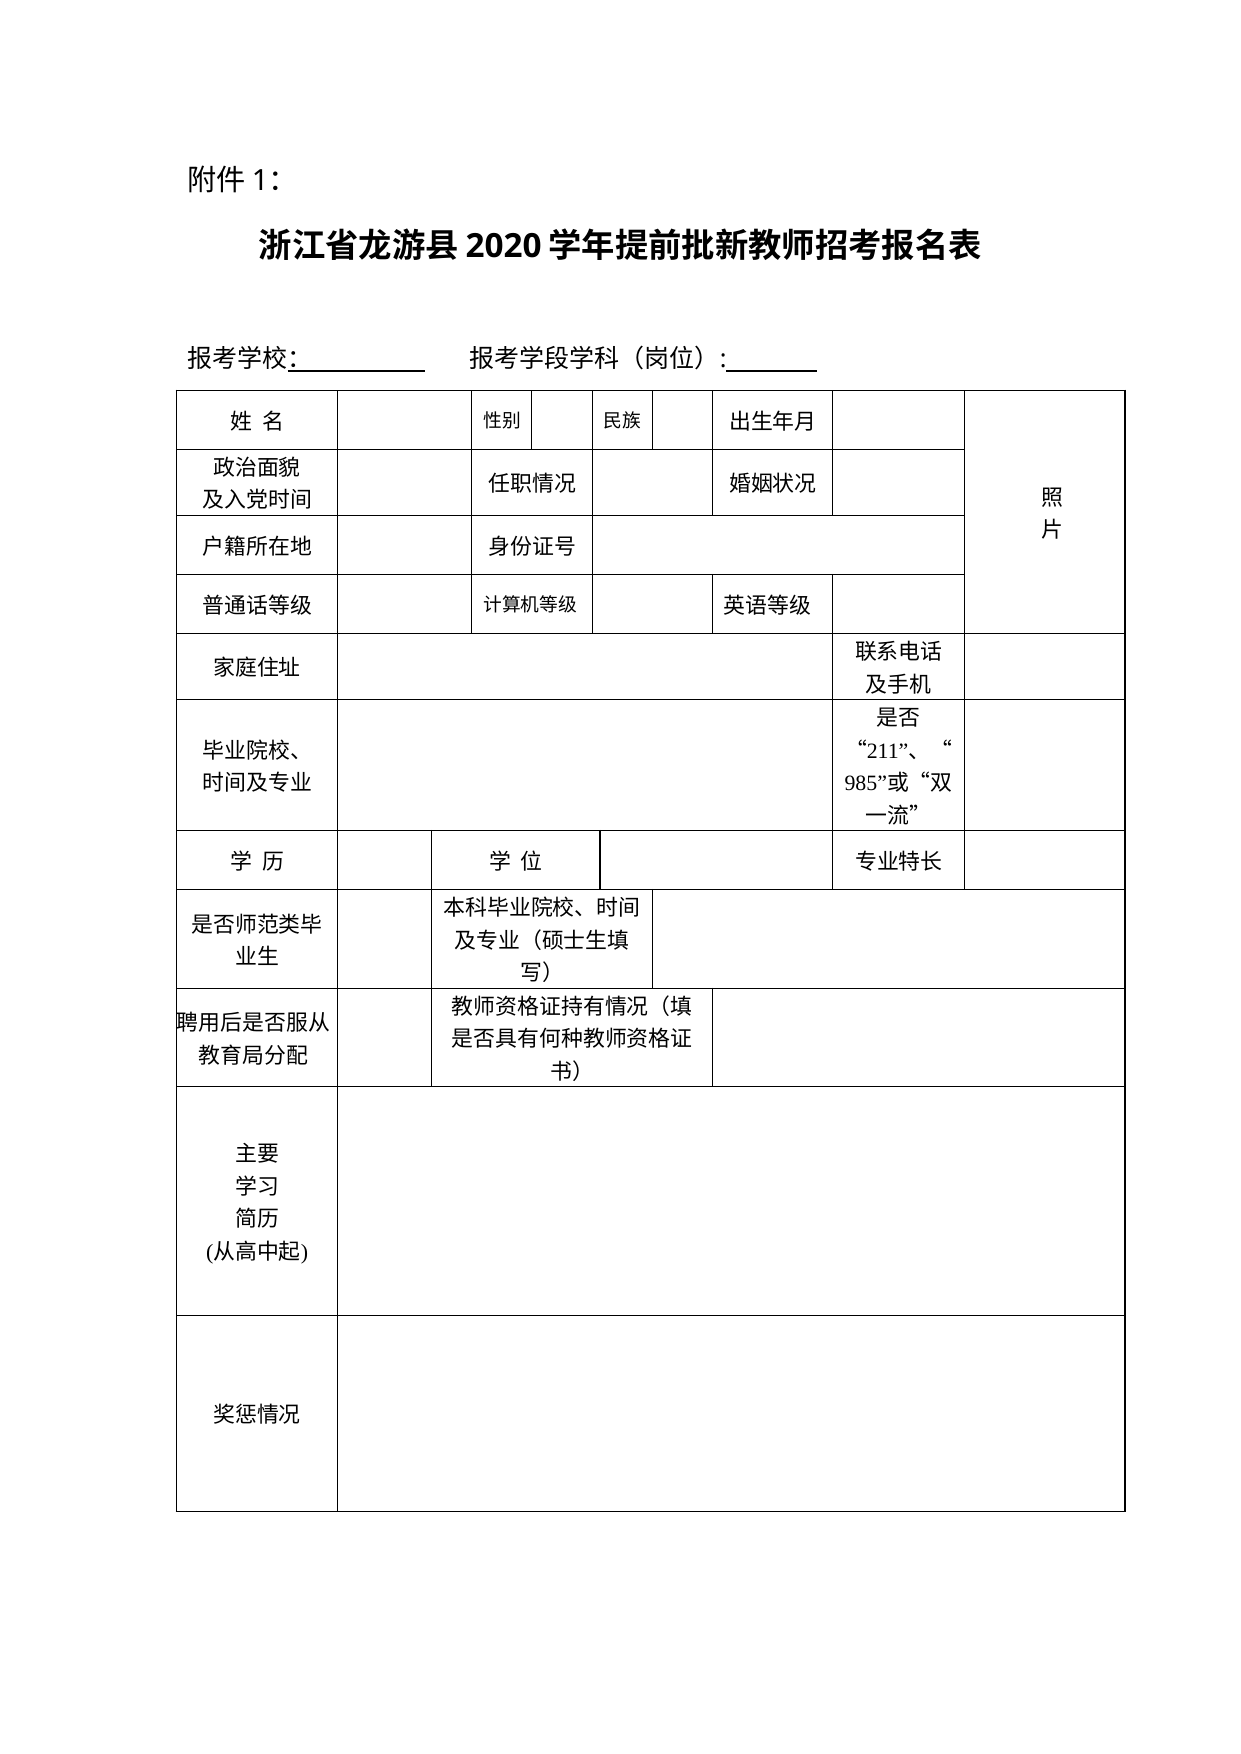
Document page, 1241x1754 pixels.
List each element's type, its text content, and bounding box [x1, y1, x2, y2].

table_cell 英语等级 [713, 575, 832, 633]
table_cell [593, 516, 964, 574]
table_cell [338, 1087, 1124, 1314]
text 附件1： [187, 146, 1053, 211]
table_cell [965, 831, 1124, 889]
text 报考学校： 报考学段学科（岗位）: [187, 324, 1053, 389]
table_cell [338, 516, 471, 574]
table_cell 聘用后是否服从教育局分配 [177, 989, 337, 1086]
table_cell 家庭住址 [177, 634, 337, 699]
table_cell [338, 450, 471, 514]
table_cell 任职情况 [472, 450, 592, 514]
table_header [833, 391, 964, 448]
table_cell 是否“211”、“985”或“双一流” [833, 700, 964, 830]
table_cell [338, 989, 431, 1086]
table_cell [338, 634, 832, 699]
table_header 照 片 [965, 391, 1124, 633]
table_cell 毕业院校、 时间及专业 [177, 700, 337, 830]
table_header [532, 391, 592, 448]
table_cell 主要 学习 简历 (从高中起) [177, 1087, 337, 1314]
table_cell 本科毕业院校、时间及专业（硕士生填写） [432, 890, 652, 987]
table_header [653, 391, 712, 448]
table_cell [965, 700, 1124, 830]
table_cell 普通话等级 [177, 575, 337, 633]
table_cell 婚姻状况 [713, 450, 832, 514]
table_cell [601, 831, 832, 889]
table_cell 身份证号 [472, 516, 592, 574]
table_cell [713, 989, 1124, 1086]
table_cell [338, 575, 471, 633]
table_cell 专业特长 [833, 831, 964, 889]
table_cell 学 历 [177, 831, 337, 889]
table_cell 教师资格证持有情况（填是否具有何种教师资格证书） [432, 989, 712, 1086]
table_header [338, 391, 471, 448]
table_cell [653, 890, 1124, 987]
table_cell [965, 634, 1124, 699]
table_cell 奖惩情况 [177, 1316, 337, 1511]
table_cell [338, 700, 832, 830]
table_cell [338, 890, 431, 987]
table_cell 学 位 [432, 831, 599, 889]
table_cell [338, 831, 431, 889]
table_header 姓 名 [177, 391, 337, 448]
table_header 民族 [593, 391, 652, 448]
table_cell [593, 575, 712, 633]
table_cell 是否师范类毕业生 [177, 890, 337, 987]
table_cell [338, 1316, 1124, 1511]
table_header 性别 [472, 391, 531, 448]
table_cell 户籍所在地 [177, 516, 337, 574]
text 浙江省龙游县2020学年提前批新教师招考报名表 [187, 211, 1053, 276]
table_cell [593, 450, 712, 514]
table_cell 政治面貌 及入党时间 [177, 450, 337, 514]
table_cell 计算机等级 [472, 575, 592, 633]
table_cell 联系电话及手机 [833, 634, 964, 699]
table_header 出生年月 [713, 391, 832, 448]
table_cell [833, 575, 964, 633]
table_cell [833, 450, 964, 514]
